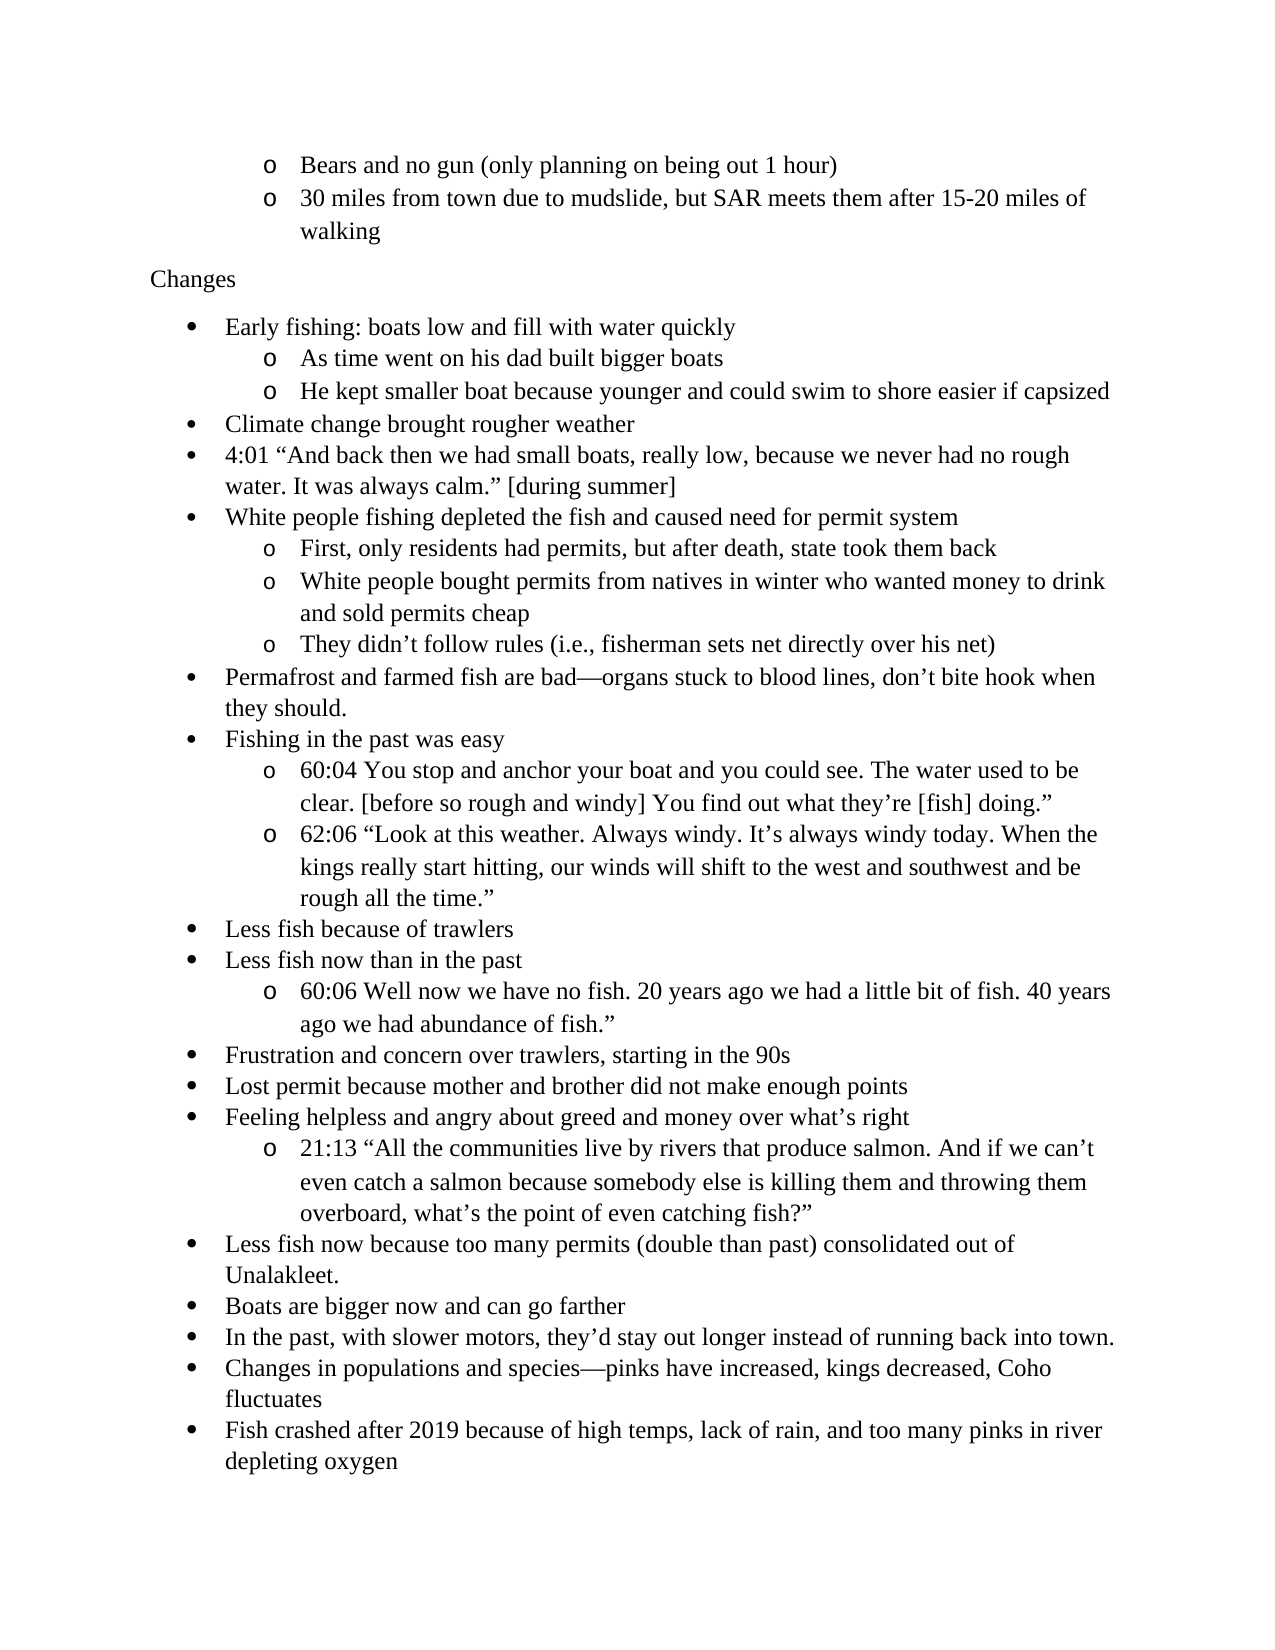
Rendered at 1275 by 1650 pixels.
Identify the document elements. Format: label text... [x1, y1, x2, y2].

list 60:04 You stop and anchor your boat and you could see. The water used to be clear. [before so rough and windy] You find out what they’re [fish] doing.” [262, 755, 1125, 817]
list 62:06 “Look at this weather. Always windy. It’s always windy today. When the kings really start hitting, our winds will shift to the west and southwest and be rough all the time.” [262, 819, 1125, 912]
text Changes [150, 264, 1125, 293]
list White people bought permits from natives in winter who wanted money to drink and sold permits cheap [262, 566, 1125, 627]
list Lost permit because mother and brother did not make enough points [187, 1071, 1125, 1100]
list Less fish now than in the past [187, 945, 1125, 974]
list As time went on his dad built bigger boats [262, 343, 1125, 374]
list 60:06 Well now we have no fish. 20 years ago we had a little bit of fish. 40 years ago we had abundance of fish.” [262, 976, 1125, 1038]
list First, only residents had permits, but after death, state took them back [262, 533, 1125, 564]
list Fish crashed after 2019 because of high temps, lack of rain, and too many pinks in river depleting oxygen [187, 1415, 1125, 1475]
list White people fishing depleted the fish and caused need for permit system [187, 502, 1125, 531]
list Climate change brought rougher weather [187, 409, 1125, 438]
list He kept smaller boat because younger and could swim to shore easier if capsized [262, 376, 1125, 407]
list Less fish because of trawlers [187, 914, 1125, 943]
list 30 miles from town due to mudslide, but SAR meets them after 15-20 miles of walking [262, 183, 1125, 245]
list Early fishing: boats low and fill with water quickly [187, 312, 1125, 341]
list Changes in populations and species—pinks have increased, kings decreased, Coho fluctuates [187, 1353, 1125, 1413]
list In the past, with slower motors, they’d stay out longer instead of running back into town. [187, 1322, 1125, 1351]
list They didn’t follow rules (i.e., fisherman sets net directly over his net) [262, 629, 1125, 660]
list Boats are bigger now and can go farther [187, 1291, 1125, 1319]
list 4:01 “And back then we had small boats, really low, because we never had no rough water. It was always calm.” [during summer] [187, 440, 1125, 500]
list Less fish now because too many permits (double than past) consolidated out of Unalakleet. [187, 1229, 1125, 1288]
list 21:13 “All the communities live by rivers that produce salmon. And if we can’t even catch a salmon because somebody else is killing them and throwing them overboard, what’s the point of even catching fish?” [262, 1133, 1125, 1226]
list Fishing in the past was easy [187, 724, 1125, 753]
list Permafrost and farmed fish are bad—organs stuck to blood lines, don’t bite hook when they should. [187, 662, 1125, 722]
list Bears and no gun (only planning on being out 1 hour) [262, 150, 1125, 181]
list Frustration and concern over trawlers, starting in the 90s [187, 1040, 1125, 1069]
list Feeling helpless and angry about greed and money over what’s right [187, 1102, 1125, 1131]
